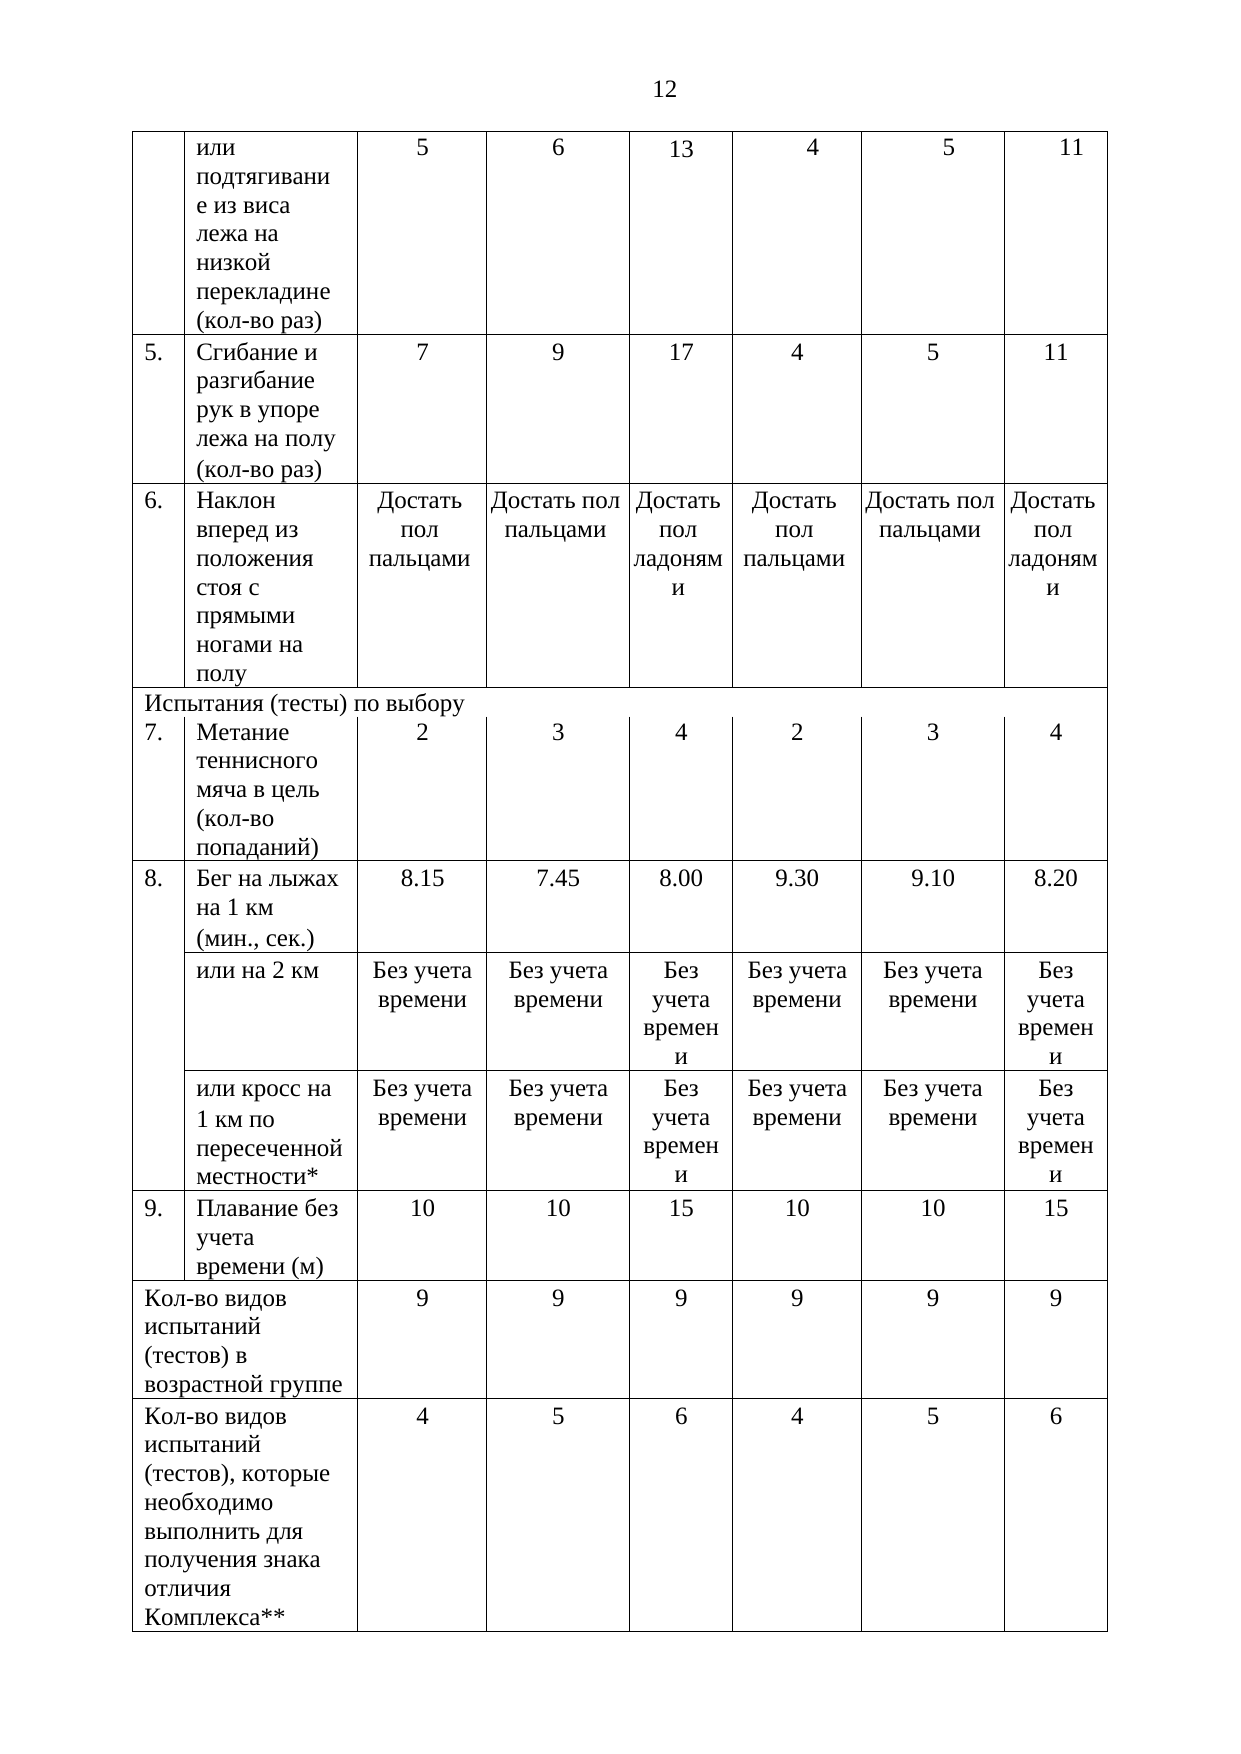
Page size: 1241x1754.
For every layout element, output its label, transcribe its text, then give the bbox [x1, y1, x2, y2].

table_cell 9 [630, 1281, 732, 1398]
table_cell Без учета времени [630, 1071, 732, 1190]
table_cell Плавание без учета времени (м) [185, 1191, 357, 1279]
table_cell 9 [1005, 1281, 1107, 1398]
table_cell Достать пол пальцами [487, 484, 629, 687]
table_cell 5 [862, 1399, 1004, 1631]
table_cell 8.00 [630, 861, 732, 952]
table_cell 4. [133, 132, 184, 333]
table_cell 4 [733, 132, 861, 333]
table_cell 3 [487, 717, 629, 860]
table_cell 9.10 [862, 861, 1004, 952]
table_cell 8.20 [1005, 861, 1107, 952]
table_cell 5 [358, 132, 486, 333]
table_cell 11 [1005, 335, 1107, 482]
table_cell Достать пол ладонями [630, 484, 732, 687]
table_cell 5. [133, 335, 184, 482]
table_cell Кол-во видов испытаний (тестов) в возрастной группе [133, 1281, 357, 1398]
table_cell 9 [358, 1281, 486, 1398]
table_cell 6 [1005, 1399, 1107, 1631]
table_cell 6. [133, 484, 184, 687]
table_cell 11 [1005, 132, 1107, 333]
table_cell 10 [487, 1191, 629, 1279]
table_cell 17 [630, 335, 732, 482]
table_cell 9 [862, 1281, 1004, 1398]
table_cell или на [185, 953, 357, 1070]
table_cell Без учета времени [1005, 1071, 1107, 1190]
table_cell Без учета времени [862, 953, 1004, 1070]
table_cell Бег на лыжах на (мин., сек.) [185, 861, 357, 952]
table_cell Без учета времени [733, 1071, 861, 1190]
table_cell 9. [133, 1191, 184, 1279]
table_cell 5 [862, 335, 1004, 482]
table_cell 7.45 [487, 861, 629, 952]
table_cell Испытания (тесты) по выбору [133, 688, 1107, 717]
table_cell 10 [733, 1191, 861, 1279]
table_cell 9.30 [733, 861, 861, 952]
table_cell 5 [862, 132, 1004, 333]
table_cell 4 [630, 717, 732, 860]
table_cell 13 [630, 132, 732, 333]
table_cell 5 [487, 1399, 629, 1631]
table_cell 9 [733, 1281, 861, 1398]
table_cell 7. [133, 717, 184, 860]
table_cell Без учета времени [487, 953, 629, 1070]
table_cell Без учета времени [630, 953, 732, 1070]
table_cell 15 [1005, 1191, 1107, 1279]
table_cell или подтягивание из виса лежа на низкой перекладине (кол-во раз) [185, 132, 357, 333]
table_cell Без учета времени [358, 953, 486, 1070]
table_cell 3 [862, 717, 1004, 860]
table_cell 9 [487, 1281, 629, 1398]
table_cell Метание теннисного мяча в цель (кол-во попаданий) [185, 717, 357, 860]
table_cell 7 [358, 335, 486, 482]
table_cell 6 [487, 132, 629, 333]
table_cell Без учета времени [1005, 953, 1107, 1070]
table_cell или кросс на по пересеченной местности* [185, 1071, 357, 1190]
table_cell Наклон вперед из положения стоя с прямыми ногами на полу [185, 484, 357, 687]
table_cell 9 [487, 335, 629, 482]
table_cell Без учета времени [487, 1071, 629, 1190]
table_cell Сгибание и разгибание рук в упоре лежа на полу (кол-во раз) [185, 335, 357, 482]
table_cell Достать пол ладонями [1005, 484, 1107, 687]
table_cell 6 [630, 1399, 732, 1631]
table_cell 15 [630, 1191, 732, 1279]
table_cell 10 [358, 1191, 486, 1279]
table_cell 8. [133, 861, 184, 1190]
table_cell Достать пол пальцами [358, 484, 486, 687]
table_cell Достать пол пальцами [733, 484, 861, 687]
table_cell 4 [358, 1399, 486, 1631]
table_cell Достать пол пальцами [862, 484, 1004, 687]
table_cell 4 [733, 335, 861, 482]
table_cell 10 [862, 1191, 1004, 1279]
table_cell Без учета времени [358, 1071, 486, 1190]
table_cell 4 [1005, 717, 1107, 860]
table_cell 2 [358, 717, 486, 860]
table_cell 8.15 [358, 861, 486, 952]
table_cell 4 [733, 1399, 861, 1631]
table_cell Кол-во видов испытаний (тестов), которые необходимо выполнить для получения знака отличия Комплекса** [133, 1399, 357, 1631]
table_cell 2 [733, 717, 861, 860]
table_cell Без учета времени [733, 953, 861, 1070]
table_cell Без учета времени [862, 1071, 1004, 1190]
